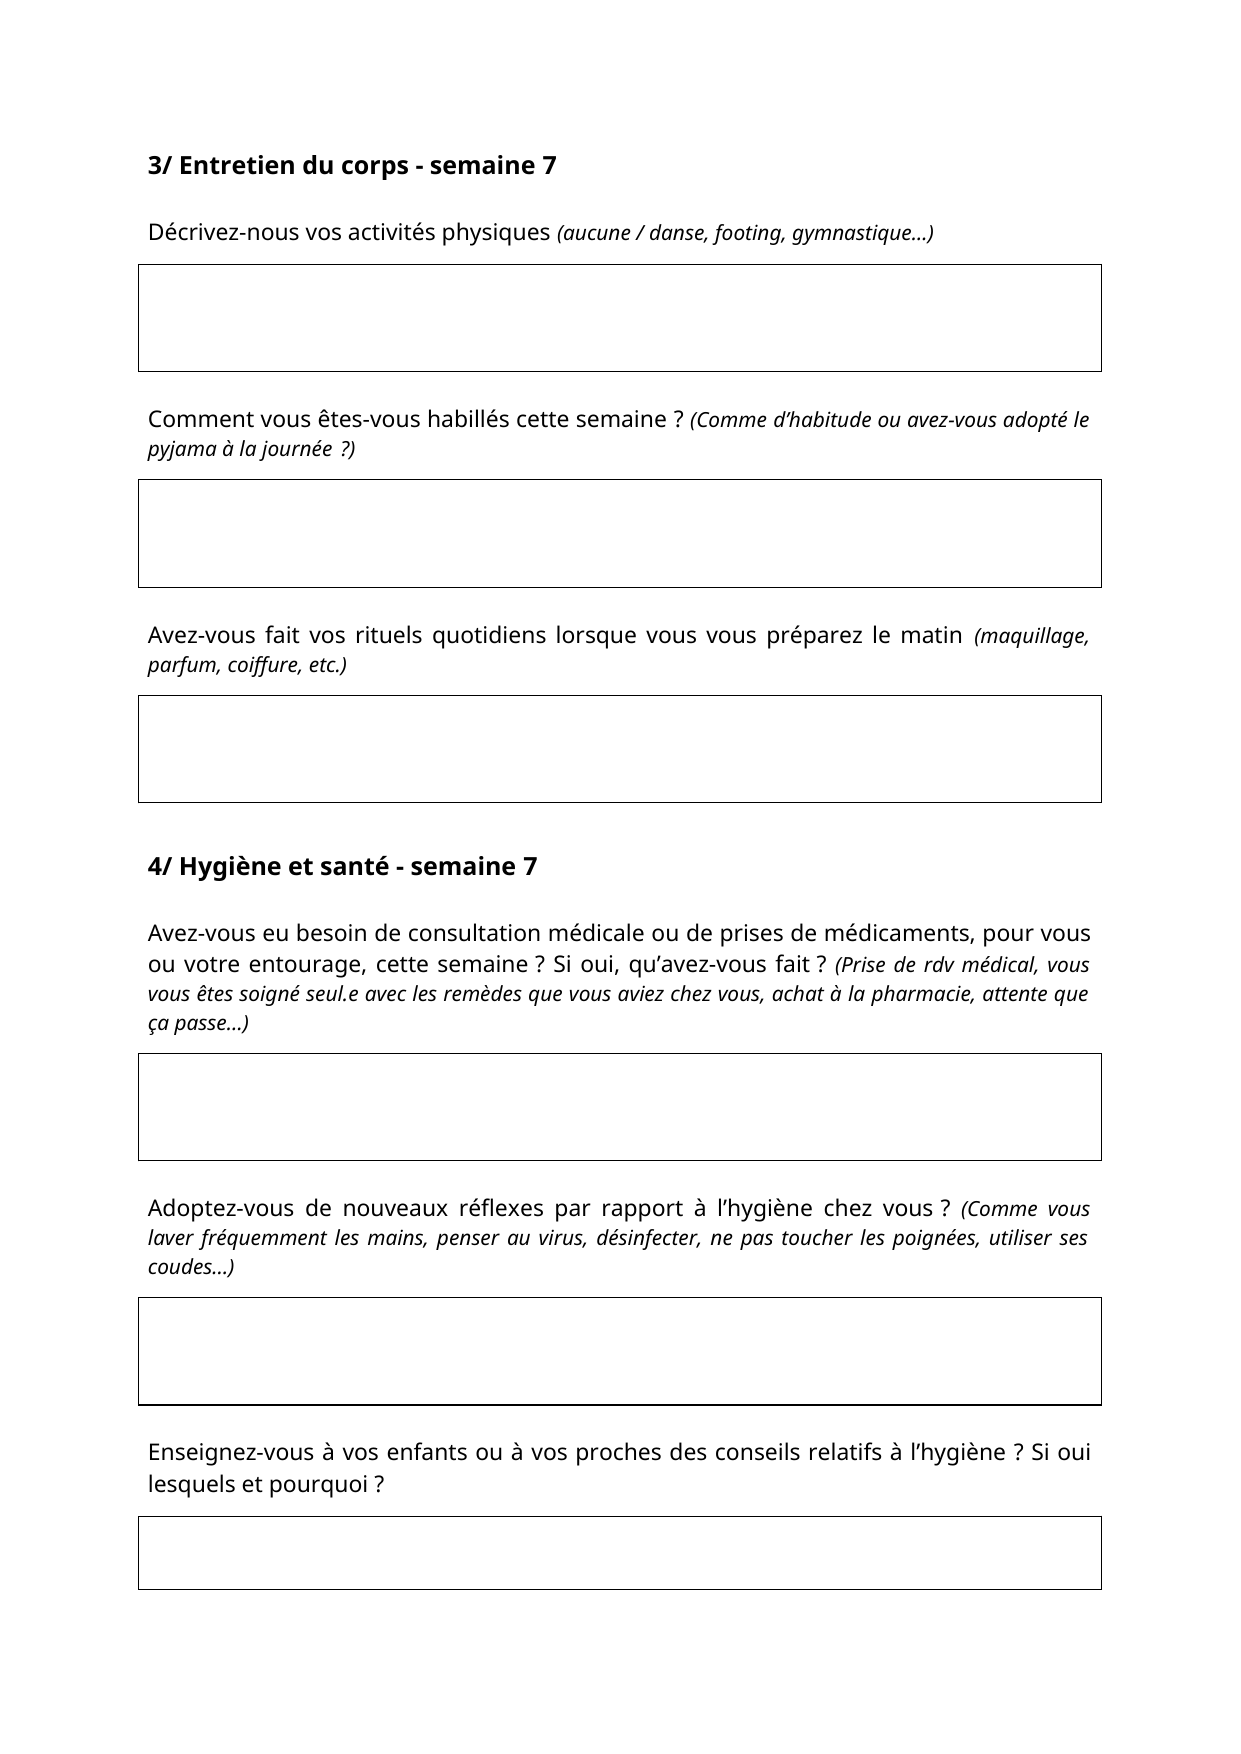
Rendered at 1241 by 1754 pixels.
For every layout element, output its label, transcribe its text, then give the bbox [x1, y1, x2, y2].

text 3/ Entretien du corps - semaine 7 [148, 148, 1092, 182]
text 4/ Hygiène et santé - semaine 7 [148, 849, 1092, 883]
text Comment vous êtes-vous habillés cette semaine ? (Comme d’habitude ou avez-vous adopté le pyjama à la journée ?) [148, 403, 1092, 463]
text Enseignez-vous à vos enfants ou à vos proches des conseils relatifs à l’hygiène ? Si oui lesquels et pourquoi ? [148, 1436, 1092, 1499]
text Décrivez-nous vos activités physiques (aucune / danse, footing, gymnastique...) [148, 216, 1092, 247]
text Adoptez-vous de nouveaux réflexes par rapport à l’hygiène chez vous ? (Comme vous laver fréquemment les mains, penser au virus, désinfecter, ne pas toucher les poignées, utiliser ses coudes…) [148, 1192, 1092, 1280]
text Avez-vous eu besoin de consultation médicale ou de prises de médicaments, pour vous ou votre entourage, cette semaine ? Si oui, qu’avez-vous fait ? (Prise de rdv médical, vous vous êtes soigné seul.e avec les remèdes que vous aviez chez vous, achat à la pharmacie, attente que ça passe…) [148, 917, 1092, 1036]
text Avez-vous fait vos rituels quotidiens lorsque vous vous préparez le matin (maquillage, parfum, coiffure, etc.) [148, 619, 1092, 678]
